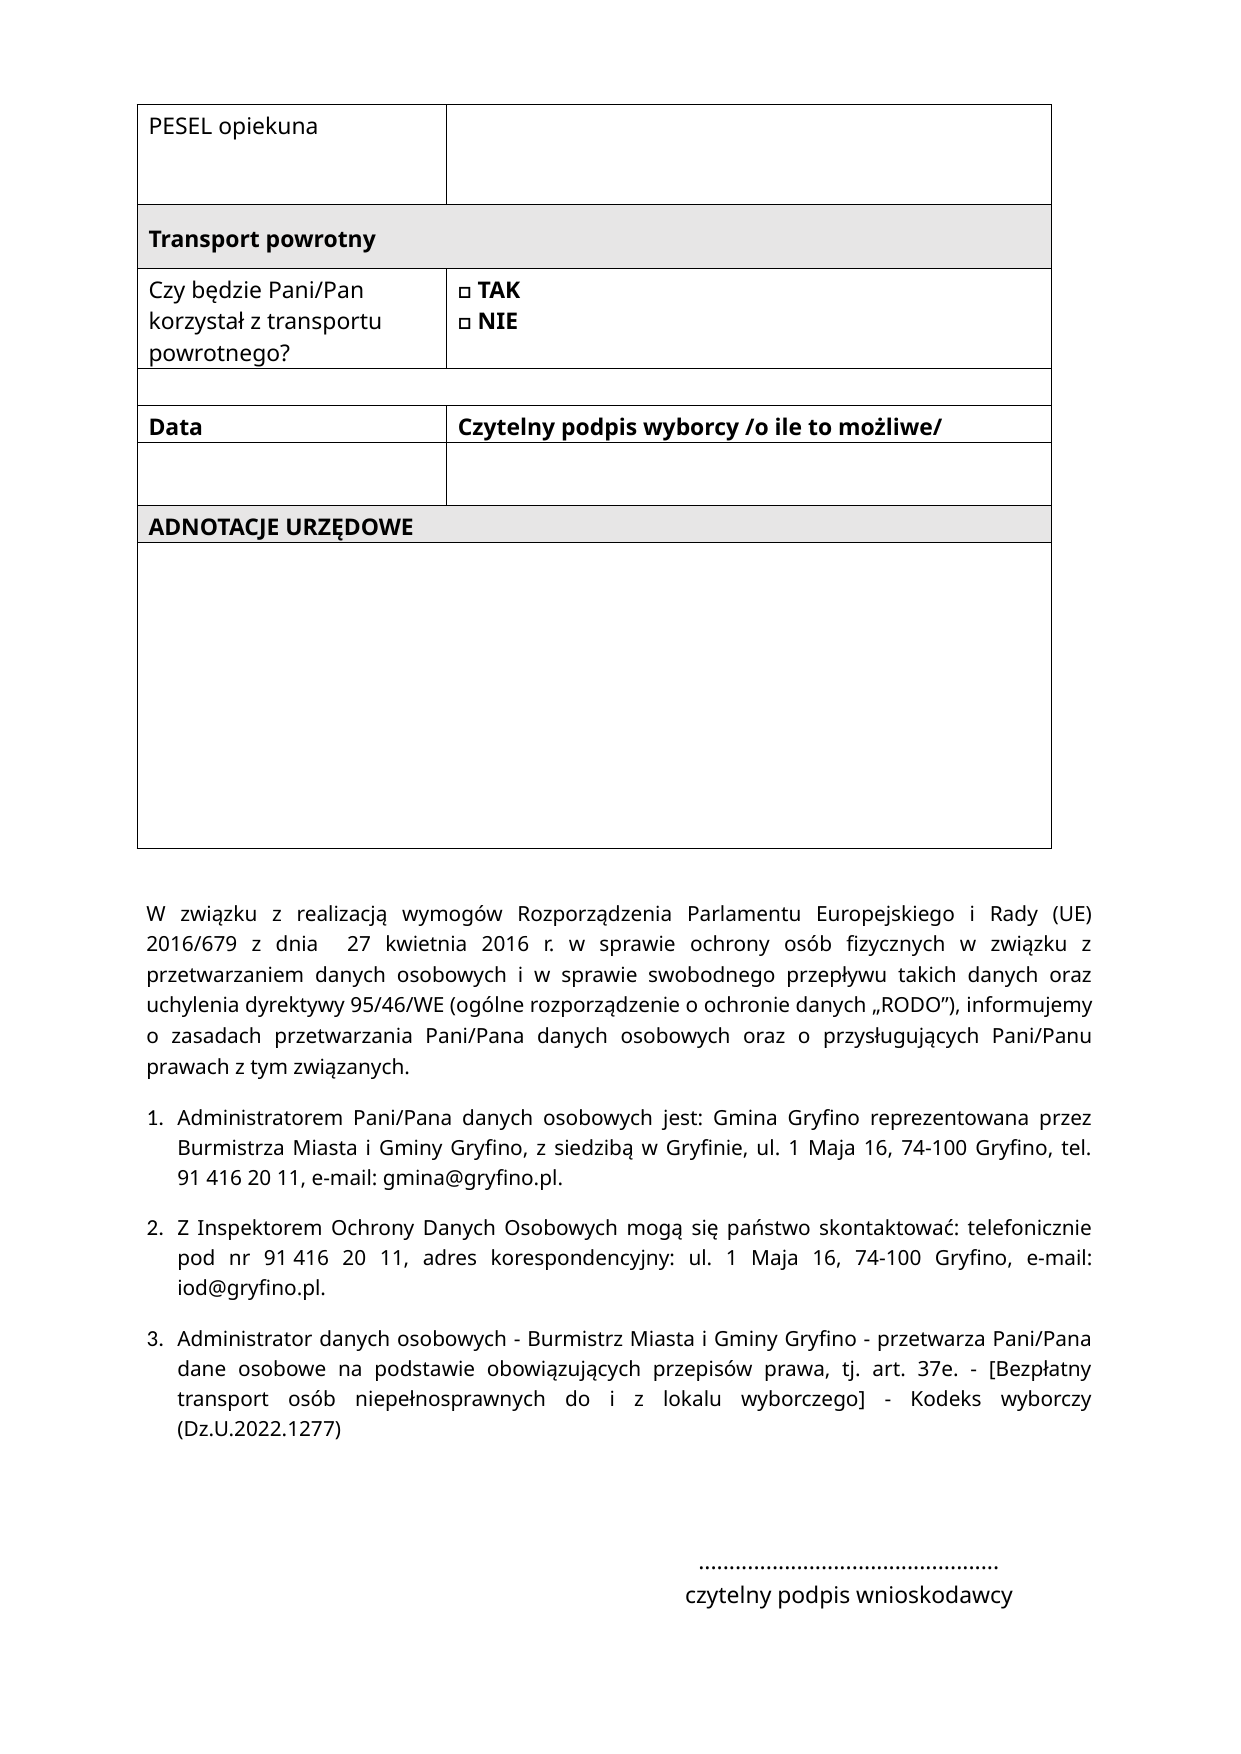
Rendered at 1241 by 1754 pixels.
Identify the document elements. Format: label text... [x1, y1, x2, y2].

table_cell Transport powrotny [138, 205, 1051, 268]
table_cell [138, 543, 1051, 847]
table_cell □ TAK □ NIE [447, 269, 1051, 368]
text W związku z realizacją wymogów Rozporządzenia Parlamentu Europejskiego i Rady (UE) 2016/679 z dnia 27 kwietnia 2016 r. w sprawie ochrony osób fizycznych w związku z przetwarzaniem danych osobowych i w sprawie swobodnego przepływu takich danych oraz uchylenia dyrektywy 95/46/WE (ogólne rozporządzenie o ochronie danych „RODO”), informujemy o zasadach przetwarzania Pani/Pana danych osobowych oraz o przysługujących Pani/Panu prawach z tym związanych. [146, 899, 1093, 1080]
list Administrator danych osobowych - Burmistrz Miasta i Gminy Gryfino - przetwarza Pani/Pana dane osobowe na podstawie obowiązujących przepisów prawa, tj. art. 37e. - [Bezpłatny transport osób niepełnosprawnych do i z lokalu wyborczego] - Kodeks wyborczy (Dz.U.2022.1277) [146, 1324, 1093, 1442]
list Administratorem Pani/Pana danych osobowych jest: Gmina Gryfino reprezentowana przez Burmistrza Miasta i Gminy Gryfino, z siedzibą w Gryfinie, ul. 1 Maja 16, 74-100 Gryfino, tel. 91 416 20 11, e-mail: gmina@gryfino.pl. [146, 1103, 1093, 1191]
table_cell [138, 369, 1051, 405]
table_cell [138, 443, 446, 505]
table_cell Czy będzie Pani/Pan korzystał z transportu powrotnego? [138, 269, 446, 368]
text ................................................. czytelny podpis wnioskodawcy [664, 1515, 1034, 1610]
table_cell Czytelny podpis wyborcy /o ile to możliwe/ [447, 406, 1051, 442]
table_cell Data [138, 406, 446, 442]
list Z Inspektorem Ochrony Danych Osobowych mogą się państwo skontaktować: telefonicznie pod nr 91 416 20 11, adres korespondencyjny: ul. 1 Maja 16, 74-100 Gryfino, e-mail: iod@gryfino.pl. [146, 1213, 1093, 1302]
table_cell [447, 443, 1051, 505]
table_cell PESEL opiekuna [138, 105, 446, 204]
table_cell [447, 105, 1051, 204]
table_cell ADNOTACJE URZĘDOWE [138, 506, 1051, 542]
